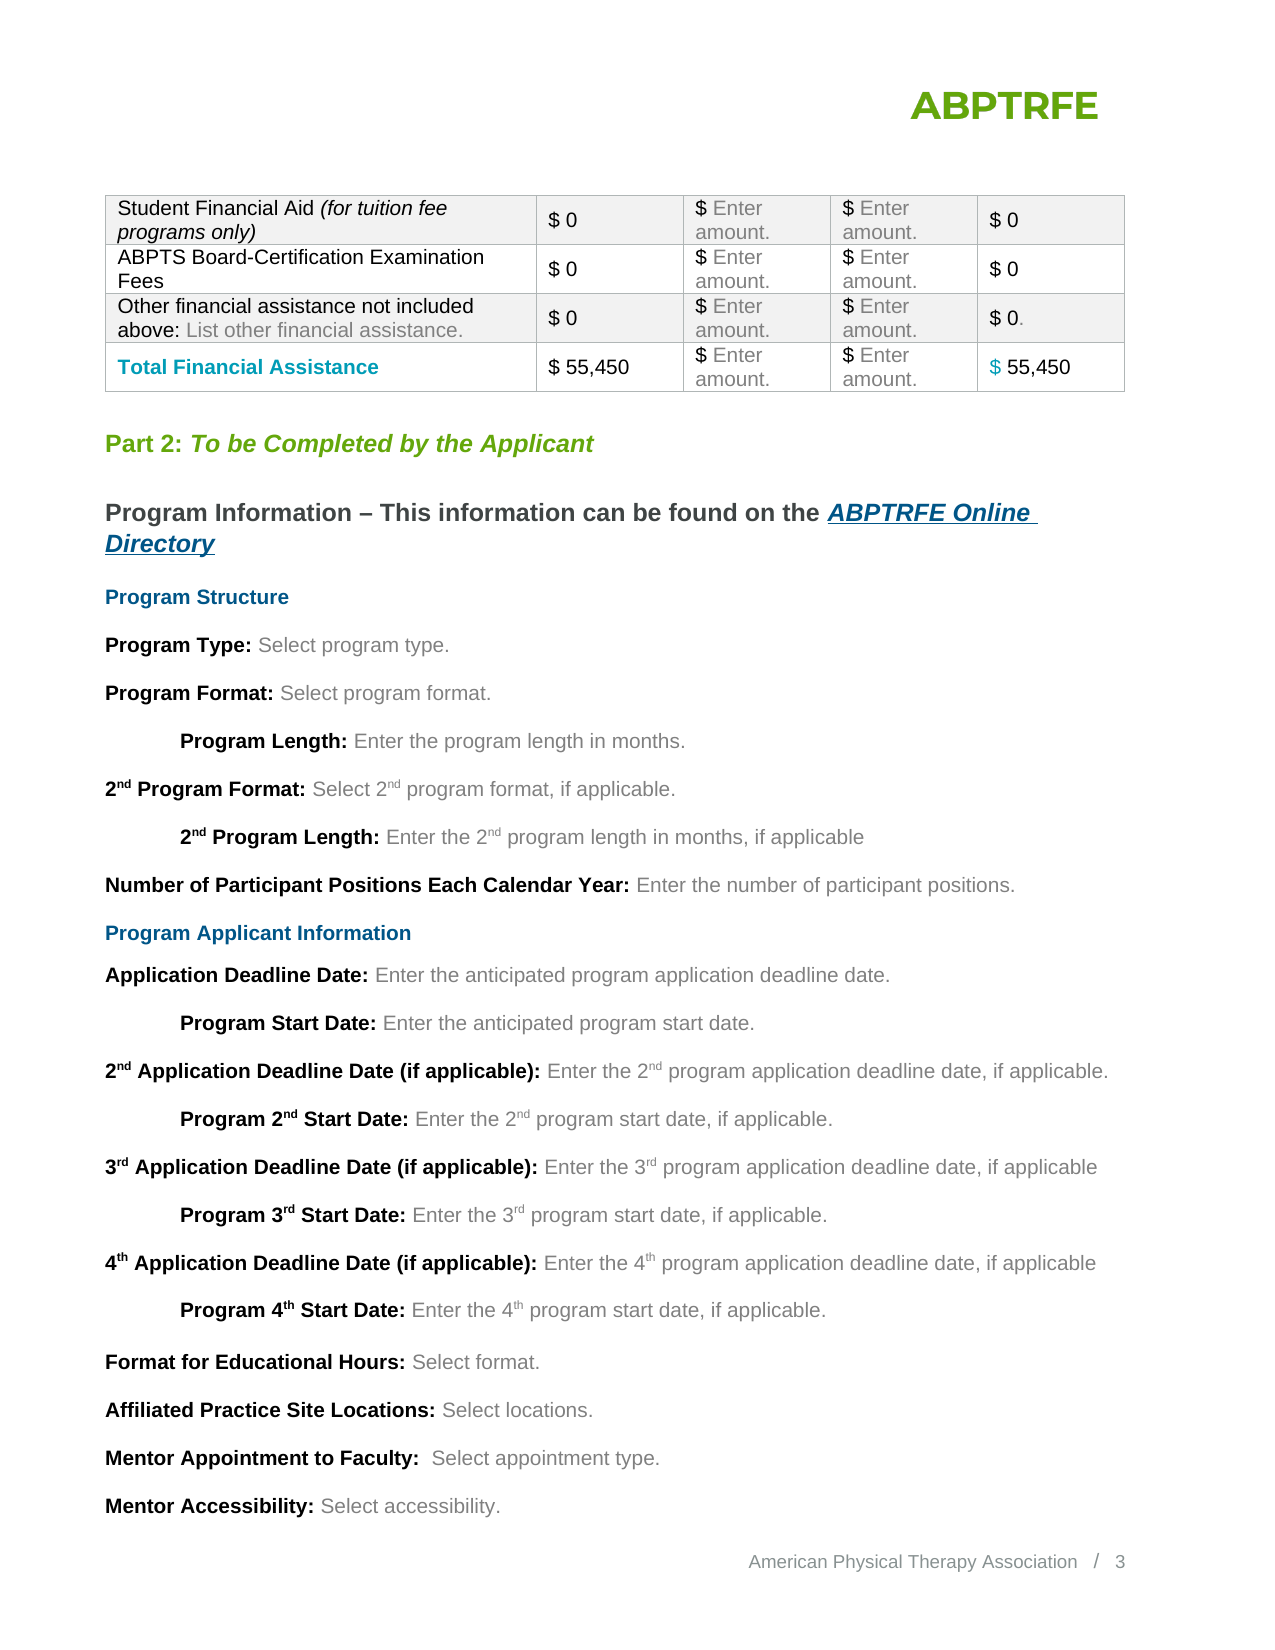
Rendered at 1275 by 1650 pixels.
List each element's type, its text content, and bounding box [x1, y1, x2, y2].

text Format for Educational Hours: [105, 1350, 1125, 1374]
text Program Start Date: [105, 1011, 1125, 1035]
text 2nd Program Length: [180, 824, 1125, 848]
text Program 2nd Start Date: [180, 1107, 1125, 1131]
text Program Length: [180, 729, 1125, 753]
text Number of Participant Positions Each Calendar Year: [105, 872, 1125, 896]
table_cell Student Financial Aid (for tuition fee programs only) [106, 196, 536, 244]
text Program 3rd Start Date: [180, 1202, 1125, 1226]
table_cell $ [537, 196, 683, 244]
table_cell $ [537, 294, 683, 342]
table_cell $ [537, 245, 683, 293]
text 4th Application Deadline Date (if applicable): [105, 1250, 1125, 1274]
table_cell $ [684, 245, 830, 293]
text Program Type: [105, 633, 1125, 657]
table_cell $ [684, 343, 830, 391]
text Application Deadline Date: [105, 963, 1125, 987]
text Program Format: [105, 681, 1125, 705]
table_cell $ [978, 294, 1124, 342]
subtitle Program Information – This information can be found on the ABPTRFE Online Directory [105, 498, 1125, 558]
table_cell ABPTS Board-Certification Examination Fees [106, 245, 536, 293]
text Mentor Accessibility: [105, 1493, 1125, 1517]
text 3rd Application Deadline Date (if applicable): [105, 1154, 1125, 1178]
table_cell $ [684, 196, 830, 244]
table_cell $ [978, 343, 1124, 391]
table_cell $ [978, 196, 1124, 244]
table_cell $ [831, 196, 977, 244]
table_cell $ [831, 294, 977, 342]
text Program 4th Start Date: [105, 1298, 1125, 1322]
text Program Structure [105, 585, 1125, 609]
table_cell $ [684, 294, 830, 342]
table_cell Other financial assistance not included above: [106, 294, 536, 342]
table_cell $ [978, 245, 1124, 293]
table_cell $ [537, 343, 683, 391]
text 2nd Program Format: [105, 777, 1125, 801]
text Program Applicant Information [105, 920, 1125, 944]
table_cell Total Financial Assistance [106, 343, 536, 391]
text Mentor Appointment to Faculty: [105, 1446, 1125, 1469]
text 2nd Application Deadline Date (if applicable): [105, 1059, 1125, 1083]
picture [887, 75, 1125, 144]
table_cell $ [831, 245, 977, 293]
text Affiliated Practice Site Locations: [105, 1398, 1125, 1422]
subtitle Part 2: To be Completed by the Applicant [105, 429, 1125, 458]
table_cell $ [831, 343, 977, 391]
